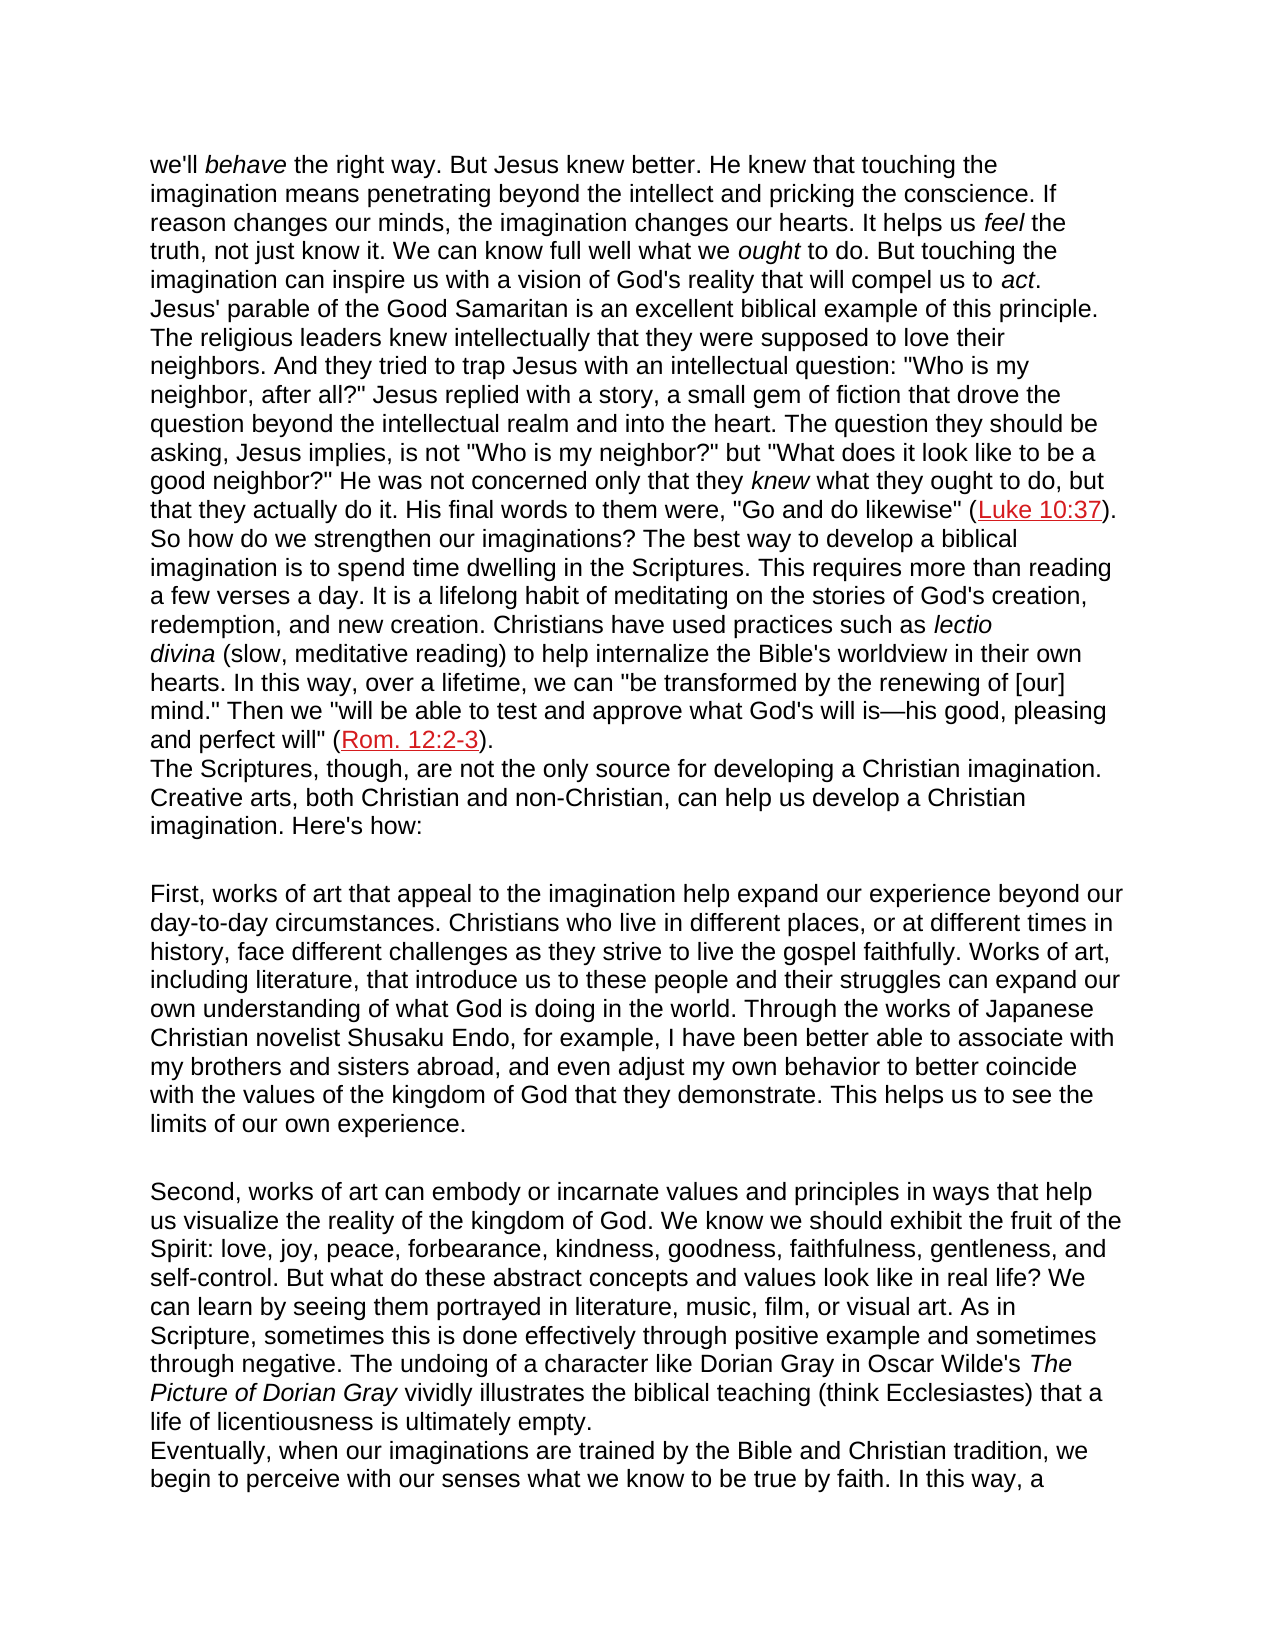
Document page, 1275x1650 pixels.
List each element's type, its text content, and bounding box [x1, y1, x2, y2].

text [150, 150, 1125, 294]
text Second, works of art can embody or incarnate values and principles in ways that help us visualize the reality of the kingdom of God. We know we should exhibit the fruit of the Spirit: love, joy, peace, forbearance, kindness, goodness, faithfulness, gentleness, and self-control. But what do these abstract concepts and values look like in real life? We can learn by seeing them portrayed in literature, music, film, or visual art. As in Scripture, sometimes this is done effectively through positive example and sometimes through negative. The undoing of a character like Dorian Gray in Oscar Wilde's The Picture of Dorian Gray vividly illustrates the biblical teaching (think Ecclesiastes) that a life of licentiousness is ultimately empty. [150, 1177, 1125, 1436]
text The Scriptures, though, are not the only source for developing a Christian imagination. Creative arts, both Christian and non-Christian, can help us develop a Christian imagination. Here's how: [150, 754, 1125, 840]
text Jesus' parable of the Good Samaritan is an excellent biblical example of this principle. The religious leaders knew intellectually that they were supposed to love their neighbors. And they tried to trap Jesus with an intellectual question: "Who is my neighbor, after all?" Jesus replied with a story, a small gem of fiction that drove the question beyond the intellectual realm and into the heart. The question they should be asking, Jesus implies, is not "Who is my neighbor?" but "What does it look like to be a good neighbor?" He was not concerned only that they knew what they ought to do, but that they actually do it. His final words to them were, "Go and do likewise" (Luke 10:37). [150, 294, 1125, 524]
text First, works of art that appeal to the imagination help expand our experience beyond our day-to-day circumstances. Christians who live in different places, or at different times in history, face different challenges as they strive to live the gospel faithfully. Works of art, including literature, that introduce us to these people and their struggles can expand our own understanding of what God is doing in the world. Through the works of Japanese Christian novelist Shusaku Endo, for example, I have been better able to associate with my brothers and sisters abroad, and even adjust my own behavior to better coincide with the values of the kingdom of God that they demonstrate. This helps us to see the limits of our own experience. [150, 879, 1125, 1138]
text So how do we strengthen our imaginations? The best way to develop a biblical imagination is to spend time dwelling in the Scriptures. This requires more than reading a few verses a day. It is a lifelong habit of meditating on the stories of God's creation, redemption, and new creation. Christians have used practices such as lectio divina (slow, meditative reading) to help internalize the Bible's worldview in their own hearts. In this way, over a lifetime, we can "be transformed by the renewing of [our] mind." Then we "will be able to test and approve what God's will is—his good, pleasing and perfect will" (Rom. 12:2-3). [150, 524, 1125, 754]
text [150, 1436, 1125, 1493]
